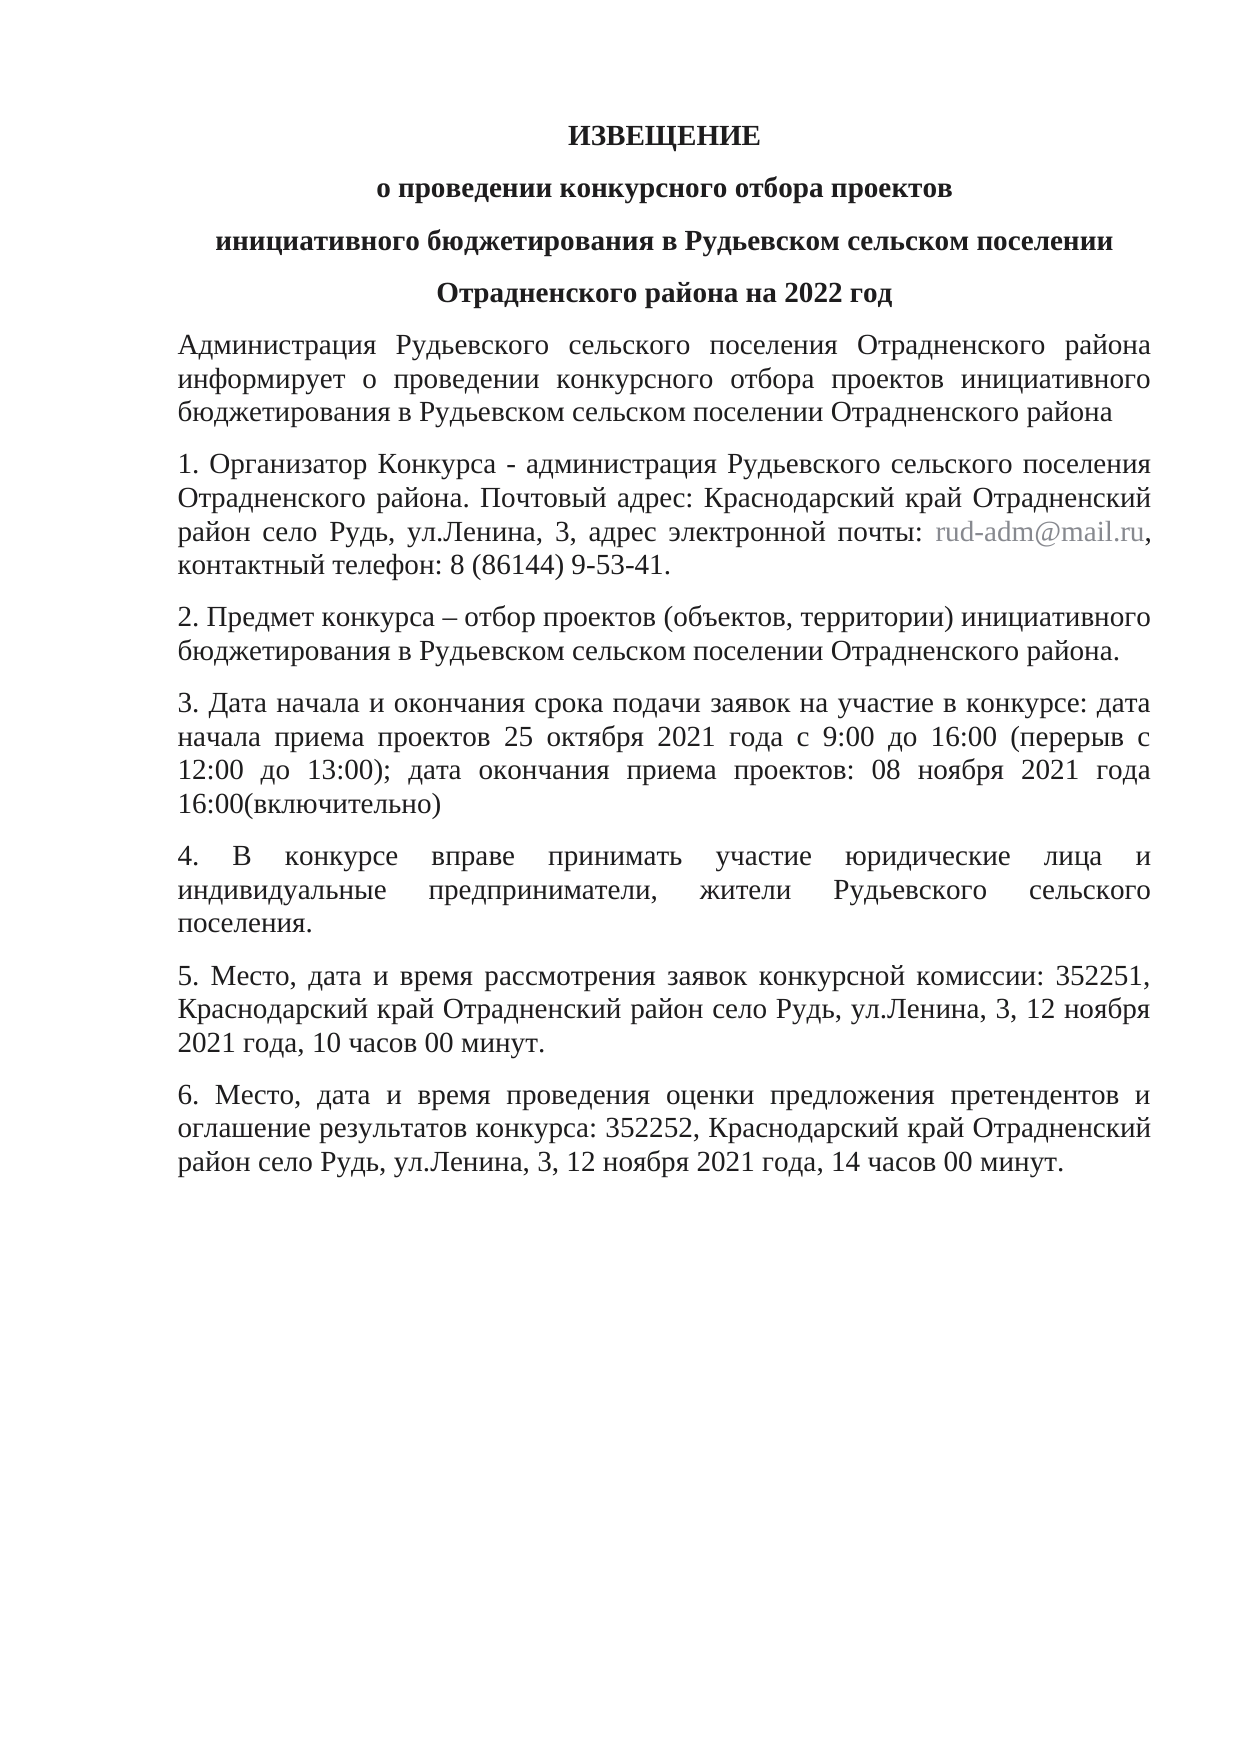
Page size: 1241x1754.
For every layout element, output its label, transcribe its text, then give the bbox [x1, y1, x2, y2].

text 3. Дата начала и окончания срока подачи заявок на участие в конкурсе: дата начала приема проектов 25 октября 2021 года с 9:00 до 16:00 (перерыв с 12:00 до 13:00); дата окончания приема проектов: 08 ноября 2021 года 16:00(включительно) [177, 685, 1152, 819]
text Отрадненского района на 2022 год [177, 275, 1152, 308]
text инициативного бюджетирования в Рудьевском сельском поселении [177, 223, 1152, 256]
text 6. Место, дата и время проведения оценки предложения претендентов и оглашение результатов конкурса: 352252, Краснодарский край Отрадненский район село Рудь, ул.Ленина, 3, 12 ноября 2021 года, 14 часов 00 минут. [177, 1077, 1152, 1178]
text Администрация Рудьевского сельского поселения Отрадненского района информирует о проведении конкурсного отбора проектов инициативного бюджетирования в Рудьевском сельском поселении Отрадненского района [177, 327, 1152, 428]
text 1. Организатор Конкурса - администрация Рудьевского сельского поселения Отрадненского района. Почтовый адрес: Краснодарский край Отрадненский район село Рудь, ул.Ленина, 3, адрес электронной почты: rud-adm@mail.ru, контактный телефон: 8 (86144) 9-53-41. [177, 447, 1152, 581]
text 5. Место, дата и время рассмотрения заявок конкурсной комиссии: 352251, Краснодарский край Отрадненский район село Рудь, ул.Ленина, 3, 12 ноября 2021 года, 10 часов 00 минут. [177, 958, 1152, 1058]
text ИЗВЕЩЕНИЕ [177, 118, 1152, 152]
text 4. В конкурсе вправе принимать участие юридические лица и индивидуальные предприниматели, жители Рудьевского сельского поселения. [177, 838, 1152, 939]
text о проведении конкурсного отбора проектов [177, 170, 1152, 204]
text 2. Предмет конкурса – отбор проектов (объектов, территории) инициативного бюджетирования в Рудьевском сельском поселении Отрадненского района. [177, 599, 1152, 667]
